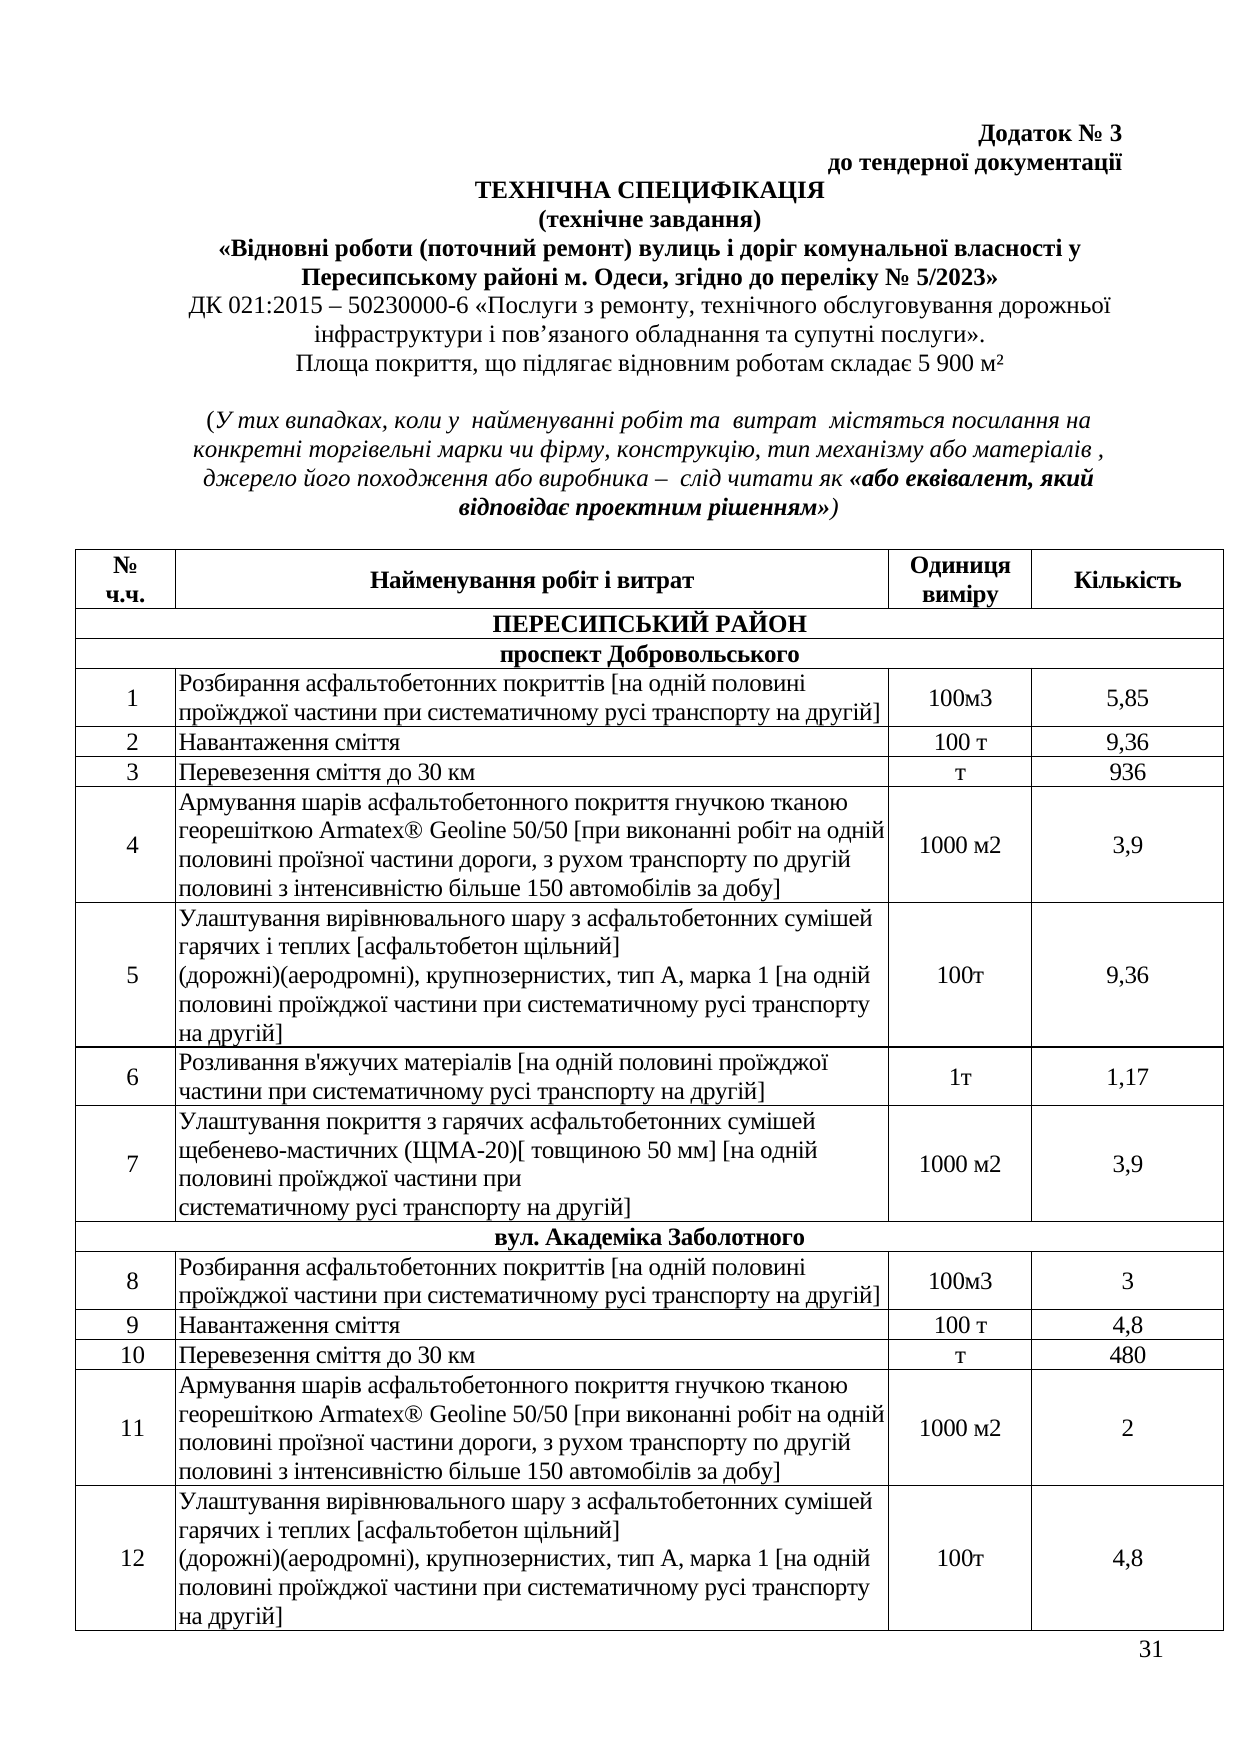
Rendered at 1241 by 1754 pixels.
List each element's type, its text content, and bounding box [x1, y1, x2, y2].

table_header Кількість [1032, 550, 1223, 608]
table_cell [76, 1340, 175, 1369]
table_cell 1000 м2 [889, 1106, 1031, 1221]
table_cell Армування шарів асфальтобетонного покриття гнучкою тканою георешіткою Armatex® Geoline 50/50 [при виконанні робіт на одній половині проїзної частини дороги, з рухом транспорту по другій половині з інтенсивністю більше 150 автомобілів за добу] [176, 1370, 888, 1485]
text «Відновні роботи (поточний ремонт) вулиць і доріг комунальної власності у Пересипському районі м. Одеси, згідно до переліку № 5/2023» [177, 233, 1122, 291]
text Додаток № 3 [207, 118, 1122, 147]
table_cell 100 т [889, 727, 1031, 756]
table_cell Улаштування вирівнювального шару з асфальтобетонних сумішей гарячих і теплих [асфальтобетон щільний] (дорожні)(аеродромні), крупнозернистих, тип А, марка 1 [на однiй половинi проїжджої частини при систематичному русi транспорту на другiй] [176, 903, 888, 1046]
table_cell 100м3 [889, 1252, 1031, 1309]
table_cell [76, 1252, 175, 1309]
table_cell 3,9 [1032, 1106, 1223, 1221]
table_cell 480 [1032, 1340, 1223, 1369]
text до тендерної документації [207, 147, 1122, 176]
text Площа покриття, що підлягає відновним роботам складає 5 900 м² [177, 348, 1122, 377]
table_cell 100т [889, 903, 1031, 1046]
table_cell 9,36 [1032, 727, 1223, 756]
table_cell т [889, 1340, 1031, 1369]
table_cell [76, 1486, 175, 1630]
table_cell Улаштування покриття з гарячих асфальтобетонних сумішей щебенево-мастичних (ЩМА-20)[ товщиною 50 мм] [на однiй половинi проїжджої частини при систематичному русi транспорту на другiй] [176, 1106, 888, 1221]
text ДК 021:2015 – 50230000-6 «Послуги з ремонту, технічного обслуговування дорожньої інфраструктури і пов’язаного обладнання та супутні послуги». [177, 291, 1122, 348]
text (У тих випадках, коли у найменуванні робіт та витрат містяться посилання на конкретні торгівельні марки чи фірму, конструкцію, тип механізму або матеріалів , джерело його походження або виробника – слід читати як «або еквівалент, який відповідає проектним рішенням») [177, 406, 1122, 521]
table_cell Перевезення сміття до 30 км [176, 757, 888, 786]
table_cell Розбирання асфальтобетонних покриттів [на однiй половинi проїжджої частини при систематичному русi транспорту на другiй] [176, 669, 888, 726]
table_cell 4,8 [1032, 1486, 1223, 1630]
table_cell Навантаження сміття [176, 727, 888, 756]
table_cell [76, 669, 175, 726]
table_cell 9,36 [1032, 903, 1223, 1046]
table_cell 3 [1032, 1252, 1223, 1309]
table_cell Розбирання асфальтобетонних покриттів [на однiй половинi проїжджої частини при систематичному русi транспорту на другiй] [176, 1252, 888, 1309]
table_cell 1т [889, 1048, 1031, 1105]
table_cell проспект Добровольського [76, 639, 1223, 667]
table_cell [76, 1310, 175, 1339]
table_cell 5,85 [1032, 669, 1223, 726]
table_cell Улаштування вирівнювального шару з асфальтобетонних сумішей гарячих і теплих [асфальтобетон щільний] (дорожні)(аеродромні), крупнозернистих, тип А, марка 1 [на однiй половинi проїжджої частини при систематичному русi транспорту на другiй] [176, 1486, 888, 1630]
table_cell 100м3 [889, 669, 1031, 726]
table_cell 936 [1032, 757, 1223, 786]
table_cell 1000 м2 [889, 1370, 1031, 1485]
table_header № ч.ч. [76, 550, 175, 608]
table_cell [76, 757, 175, 786]
table_cell Навантаження сміття [176, 1310, 888, 1339]
table_cell [76, 1106, 175, 1221]
table_header Найменування робіт і витрат [176, 550, 888, 608]
table_cell 1000 м2 [889, 787, 1031, 902]
table_cell [76, 1048, 175, 1105]
table_cell [76, 727, 175, 756]
table_cell 3,9 [1032, 787, 1223, 902]
table_cell [76, 903, 175, 1046]
table_cell 100т [889, 1486, 1031, 1630]
table_cell Перевезення сміття до 30 км [176, 1340, 888, 1369]
table_cell Армування шарів асфальтобетонного покриття гнучкою тканою георешіткою Armatex® Geoline 50/50 [при виконанні робіт на одній половині проїзної частини дороги, з рухом транспорту по другій половині з інтенсивністю більше 150 автомобілів за добу] [176, 787, 888, 902]
table_header Одиниця виміру [889, 550, 1031, 608]
table_cell 2 [1032, 1370, 1223, 1485]
table_cell ПЕРЕСИПСЬКИЙ РАЙОН [76, 609, 1223, 638]
table_cell т [889, 757, 1031, 786]
table_cell 1,17 [1032, 1048, 1223, 1105]
text (технічне завдання) [177, 204, 1122, 233]
table_cell [76, 1370, 175, 1485]
table_cell [76, 787, 175, 902]
table_cell 100 т [889, 1310, 1031, 1339]
table_cell вул. Академіка Заболотного [76, 1222, 1223, 1251]
table_cell Розливання в'яжучих матеріалів [на однiй половинi проїжджої частини при систематичному русi транспорту на другiй] [176, 1048, 888, 1105]
table_cell 4,8 [1032, 1310, 1223, 1339]
text ТЕХНІЧНА СПЕЦИФІКАЦІЯ [177, 176, 1122, 204]
